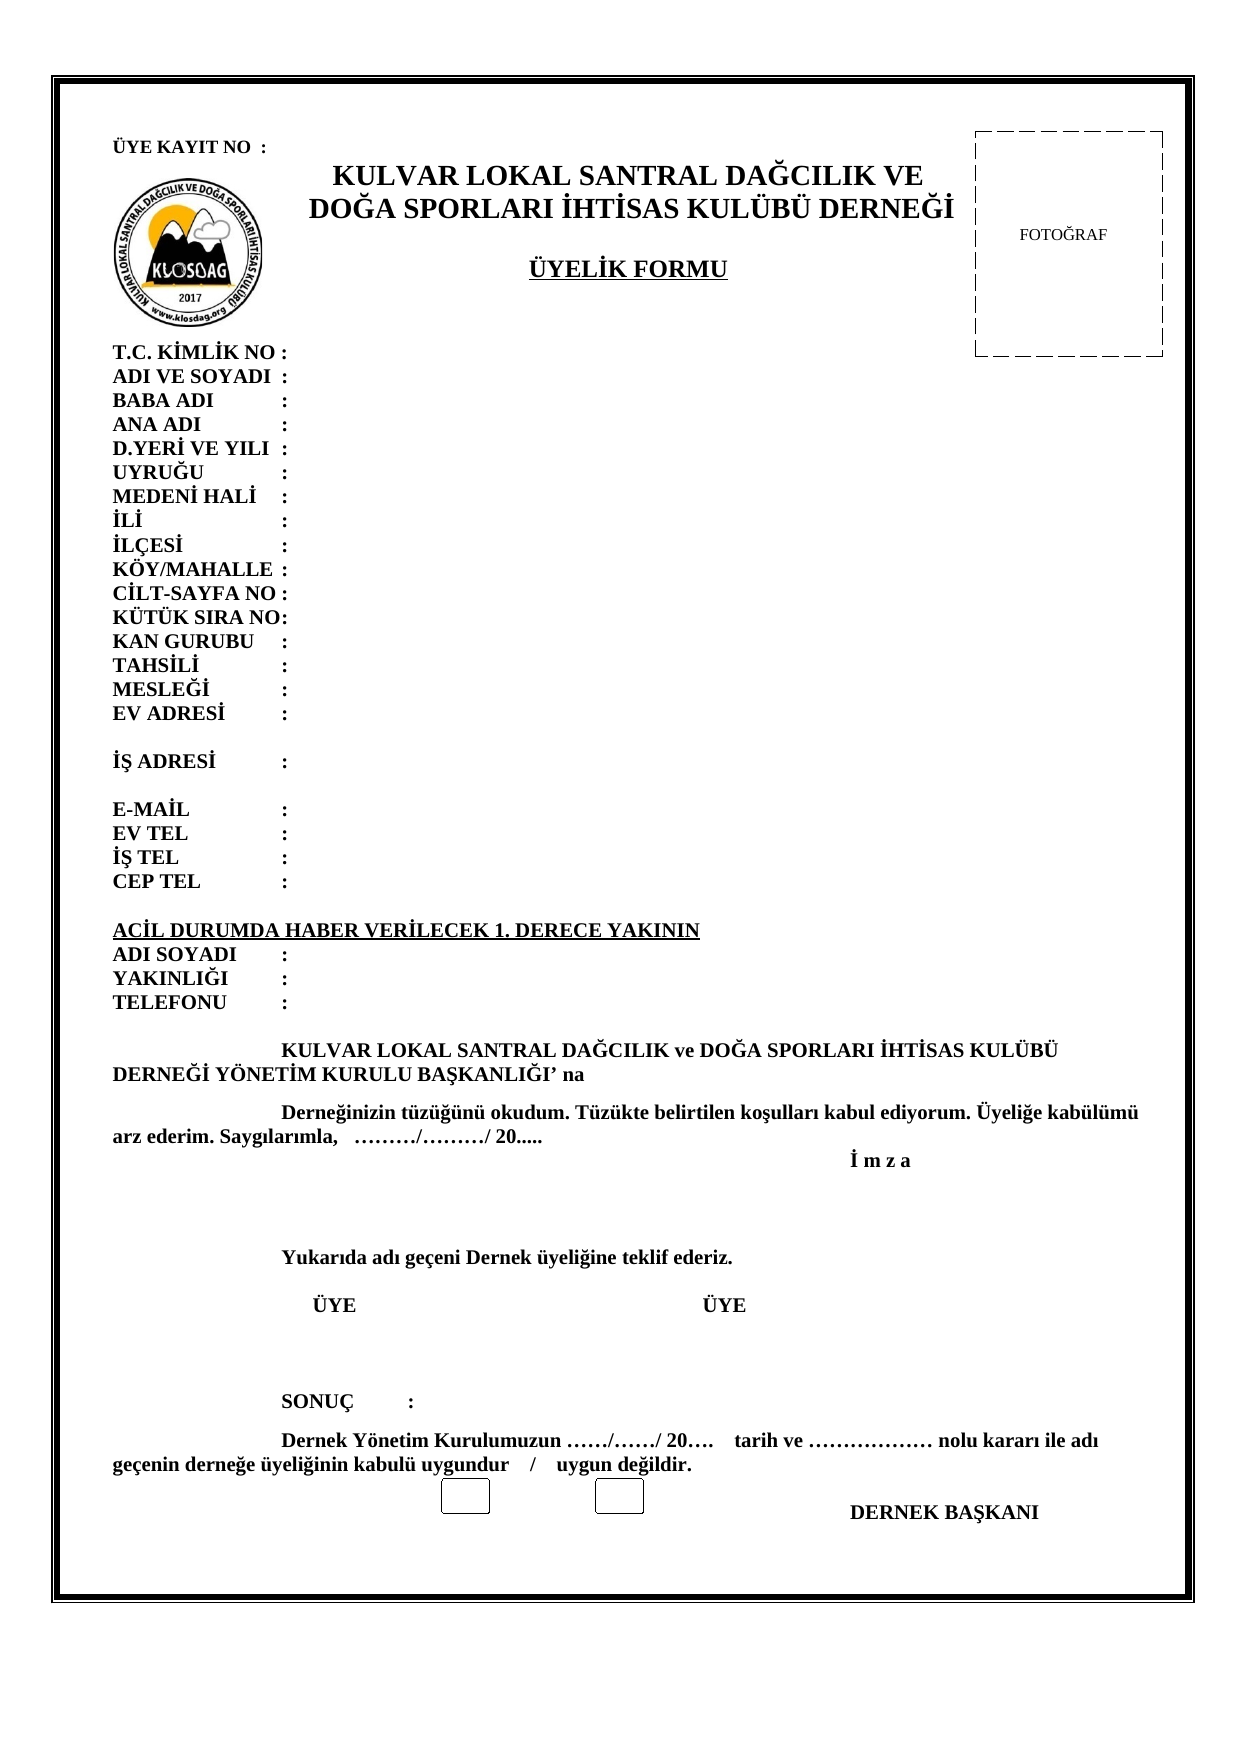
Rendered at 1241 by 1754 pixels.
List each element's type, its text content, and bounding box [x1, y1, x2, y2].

text ADI VE SOYADI : [112, 364, 1144, 388]
text D.YERİ VE YILI : [112, 436, 1144, 460]
text TAHSİLİ : [112, 653, 1144, 677]
text MESLEĞİ : [112, 677, 1144, 701]
text T.C. KİMLİK NO : [112, 340, 1144, 364]
text İLÇESİ : [112, 532, 1144, 557]
text ÜYELİK FORMU [263, 254, 975, 311]
text TELEFONU : [112, 990, 1144, 1014]
text CEP TEL : [112, 869, 1144, 893]
text ANA ADI : [112, 412, 1144, 436]
text CİLT-SAYFA NO : [112, 581, 1144, 605]
text İ m z a [112, 1148, 1144, 1172]
text İŞ ADRESİ : [112, 749, 1144, 773]
picture [113, 178, 263, 327]
text KAN GURUBU : [112, 629, 1144, 653]
text MEDENİ HALİ : [112, 484, 1144, 508]
text EV TEL : [112, 821, 1144, 845]
text ÜYE KAYIT NO : [60, 84, 1185, 158]
text KULVAR LOKAL SANTRAL DAĞCILIK VE [112, 158, 975, 191]
text Yukarıda adı geçeni Dernek üyeliğine teklif ederiz. [112, 1245, 1144, 1269]
text KÜTÜK SIRA NO : [112, 605, 1144, 629]
text EV ADRESİ : [112, 701, 1144, 725]
text UYRUĞU : [112, 460, 1144, 484]
text ACİL DURUMDA HABER VERİLECEK 1. DERECE YAKININ [112, 917, 1144, 942]
text SONUÇ : [112, 1389, 1144, 1413]
text İŞ TEL : [112, 845, 1144, 869]
text KULVAR LOKAL SANTRAL DAĞCILIK ve DOĞA SPORLARI İHTİSAS KULÜBÜ DERNEĞİ YÖNETİM KURULU BAŞKANLIĞI’ na [112, 1038, 1144, 1086]
text İLİ : [112, 508, 1144, 532]
text BABA ADI : [112, 388, 1144, 412]
text ADI SOYADI : [112, 942, 1144, 966]
text KÖY/MAHALLE : [112, 557, 1144, 581]
text DOĞA SPORLARI İHTİSAS KULÜBÜ DERNEĞİ [263, 191, 975, 225]
text ÜYE ÜYE [112, 1293, 1144, 1317]
text DERNEK BAŞKANI [112, 1500, 1144, 1524]
text Derneğinizin tüzüğünü okudum. Tüzükte belirtilen koşulları kabul ediyorum. Üyeliğe kabülümü arz ederim. Saygılarımla, ………/………/ 20..... [112, 1100, 1144, 1148]
text YAKINLIĞI : [112, 966, 1144, 990]
text E-MAİL : [112, 797, 1144, 821]
text Dernek Yönetim Kurulumuzun ……/……/ 20…. tarih ve ……………… nolu kararı ile adı geçenin derneğe üyeliğinin kabulü uygundur / uygun değildir. [112, 1427, 1144, 1476]
